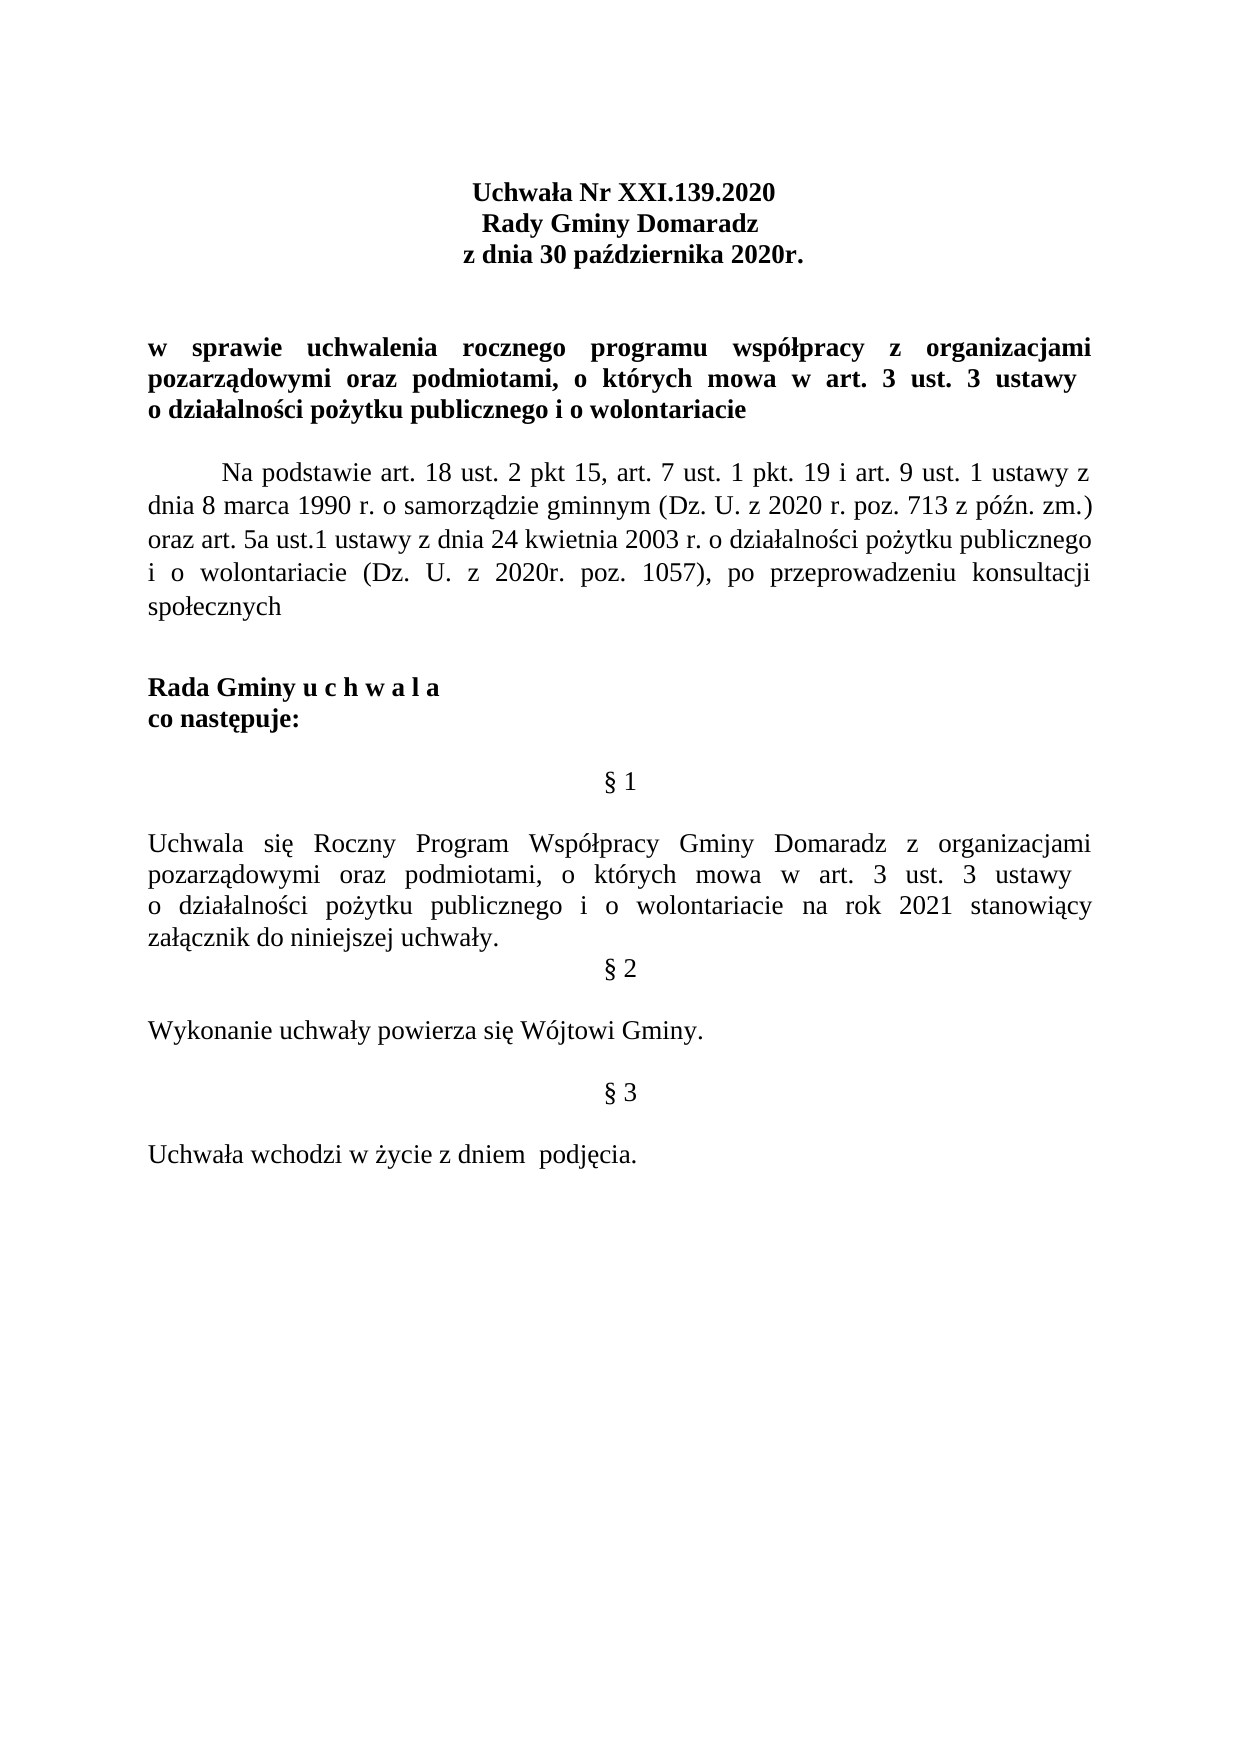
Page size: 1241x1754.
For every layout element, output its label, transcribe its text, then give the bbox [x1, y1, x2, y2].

text Rada Gminy u c h w a l a [148, 671, 1093, 703]
text Uchwala się Roczny Program Współpracy Gminy Domaradz z organizacjami pozarządowymi oraz podmiotami, o których mowa w art. 3 ust. 3 ustawy o działalności pożytku publicznego i o wolontariacie na rok 2021 stanowiący załącznik do niniejszej uchwały. [148, 827, 1093, 952]
text Na podstawie art. 18 ust. 2 pkt 15, art. 7 ust. 1 pkt. 19 i art. 9 ust. 1 ustawy z dnia 8 marca 1990 r. o samorządzie gminnym (Dz. U. z 2020 r. poz. 713 z późn. zm.) oraz art. 5a ust.1 ustawy z dnia 24 kwietnia 2003 r. o działalności pożytku publicznego i o wolontariacie (Dz. U. z 2020r. poz. 1057), po przeprowadzeniu konsultacji społecznych [148, 456, 1093, 621]
text z dnia 30 października 2020r. [443, 238, 1093, 269]
text Uchwała wchodzi w życie z dniem podjęcia. [148, 1139, 1093, 1170]
text § 3 [148, 1076, 1093, 1107]
text Uchwała Nr XXI.139.2020 [148, 176, 1093, 207]
text co następuje: [148, 703, 1093, 734]
text § 2 [148, 952, 1093, 983]
text Rady Gminy Domaradz [148, 207, 1093, 238]
text w sprawie uchwalenia rocznego programu współpracy z organizacjami pozarządowymi oraz podmiotami, o których mowa w art. 3 ust. 3 ustawy o działalności pożytku publicznego i o wolontariacie [148, 331, 1093, 425]
text Wykonanie uchwały powierza się Wójtowi Gminy. [148, 1014, 1093, 1045]
text § 1 [148, 765, 1093, 796]
